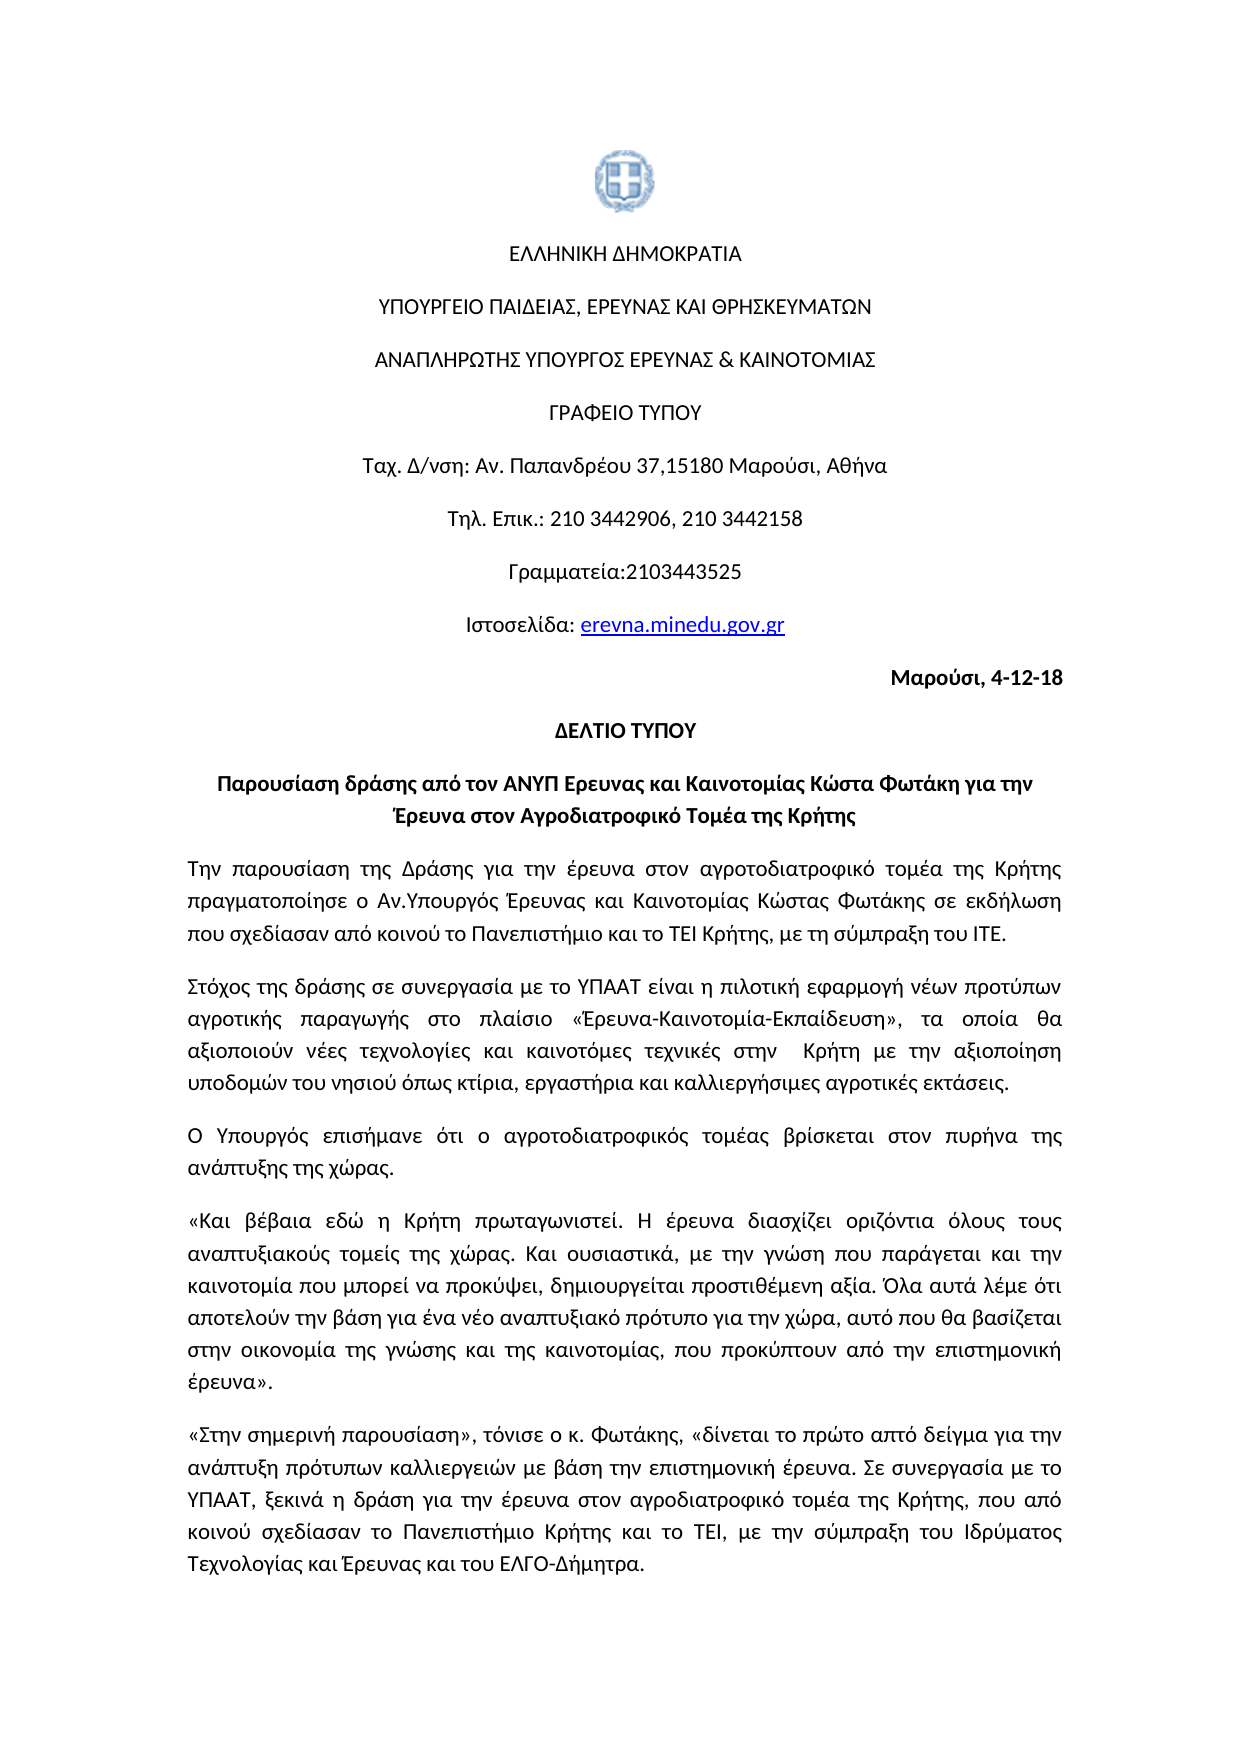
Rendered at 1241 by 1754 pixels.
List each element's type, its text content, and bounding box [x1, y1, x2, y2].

text Ταχ. Δ/νση: Αν. Παπανδρέου 37,15180 Μαρούσι, Αθήνα [187, 451, 1063, 479]
text Τηλ. Επικ.: 210 3442906, 210 3442158 [187, 504, 1063, 532]
text Μαρούσι, 4-12-18 [187, 663, 1063, 691]
text Ιστοσελίδα: erevna.minedu.gov.gr [187, 610, 1063, 638]
picture [594, 150, 656, 214]
text ΥΠΟΥΡΓΕΙΟ ΠΑΙΔΕΙΑΣ, ΕΡΕΥΝΑΣ ΚΑΙ ΘΡΗΣΚΕΥΜΑΤΩΝ [187, 292, 1063, 320]
text «Στην σημερινή παρουσίαση», τόνισε ο κ. Φωτάκης, «δίνεται το πρώτο απτό δείγμα για την ανάπτυξη πρότυπων καλλιεργειών με βάση την επιστημονική έρευνα. Σε συνεργασία με το ΥΠΑΑΤ, ξεκινά η δράση για την έρευνα στον αγροδιατροφικό τομέα της Κρήτης, που από κοινού σχεδίασαν το Πανεπιστήμιο Κρήτης και το ΤΕΙ, με την σύμπραξη του Ιδρύματος Τεχνολογίας και Έρευνας και του ΕΛΓΟ-Δήμητρα. [187, 1421, 1063, 1577]
text ΔΕΛΤΙΟ ΤΥΠΟΥ [187, 716, 1063, 744]
text Γραμματεία:2103443525 [187, 557, 1063, 585]
text Την παρουσίαση της Δράσης για την έρευνα στον αγροτοδιατροφικό τομέα της Κρήτης πραγματοποίησε ο Αν.Υπουργός Έρευνας και Καινοτομίας Κώστας Φωτάκης σε εκδήλωση που σχεδίασαν από κοινού το Πανεπιστήμιο και το ΤΕΙ Κρήτης, με τη σύμπραξη του ΙΤΕ. [187, 854, 1063, 947]
text Παρουσίαση δράσης από τον ΑΝΥΠ Έρευνας και Καινοτομίας Κώστα Φωτάκη για την Έρευνα στον Αγροδιατροφικό Τομέα της Κρήτης [187, 769, 1063, 829]
text ΑΝΑΠΛΗΡΩΤΗΣ ΥΠΟΥΡΓΟΣ ΕΡΕΥΝΑΣ & ΚΑΙΝΟΤΟΜΙΑΣ [187, 345, 1063, 373]
text ΕΛΛΗΝΙΚΗ ΔΗΜΟΚΡΑΤΙΑ [187, 239, 1063, 267]
text Στόχος της δράσης σε συνεργασία με το ΥΠΑΑΤ είναι η πιλοτική εφαρμογή νέων προτύπων αγροτικής παραγωγής στο πλαίσιο «Έρευνα-Καινοτομία-Εκπαίδευση», τα οποία θα αξιοποιούν νέες τεχνολογίες και καινοτόμες τεχνικές στην Κρήτη με την αξιοποίηση υποδομών του νησιού όπως κτίρια, εργαστήρια και καλλιεργήσιμες αγροτικές εκτάσεις. [187, 972, 1063, 1096]
text «Και βέβαια εδώ η Κρήτη πρωταγωνιστεί. Η έρευνα διασχίζει οριζόντια όλους τους αναπτυξιακούς τομείς της χώρας. Και ουσιαστικά, με την γνώση που παράγεται και την καινοτομία που μπορεί να προκύψει, δημιουργείται προστιθέμενη αξία. Όλα αυτά λέμε ότι αποτελούν την βάση για ένα νέο αναπτυξιακό πρότυπο για την χώρα, αυτό που θα βασίζεται στην οικονομία της γνώσης και της καινοτομίας, που προκύπτουν από την επιστημονική έρευνα». [187, 1207, 1063, 1396]
text Ο Υπουργός επισήμανε ότι ο αγροτοδιατροφικός τομέας βρίσκεται στον πυρήνα της ανάπτυξης της χώρας. [187, 1121, 1063, 1182]
text ΓΡΑΦΕΙΟ ΤΥΠΟΥ [187, 398, 1063, 426]
